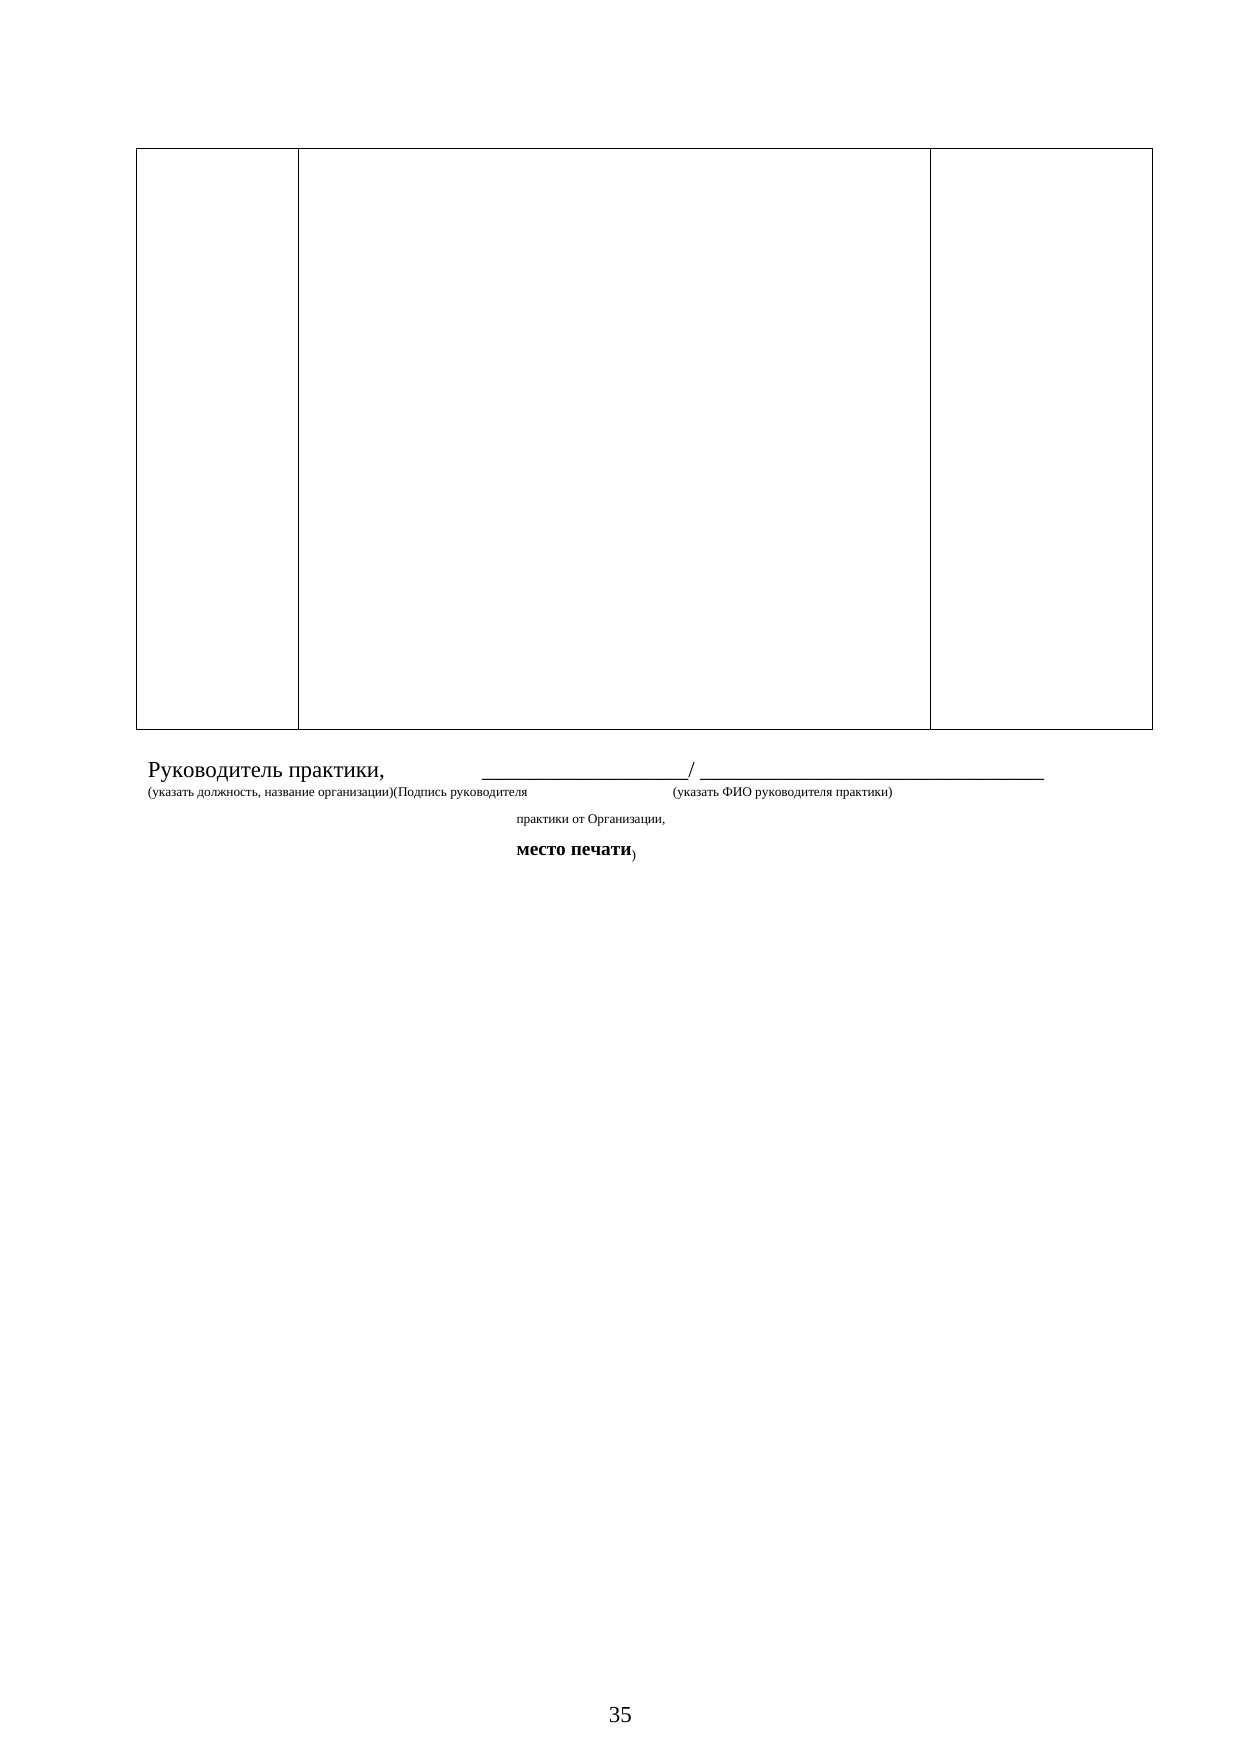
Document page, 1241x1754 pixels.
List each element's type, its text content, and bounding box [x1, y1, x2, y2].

text место печати) [443, 837, 1092, 875]
table_cell [137, 149, 298, 728]
text (указать должность, название организации)(Подпись руководителя (указать ФИО руководителя практики) [148, 784, 1092, 811]
text Руководитель практики, __________________/ ______________________________ [148, 756, 1092, 782]
table_cell [299, 149, 930, 728]
table_cell [931, 149, 1152, 728]
text практики от Организации, [443, 811, 1092, 837]
